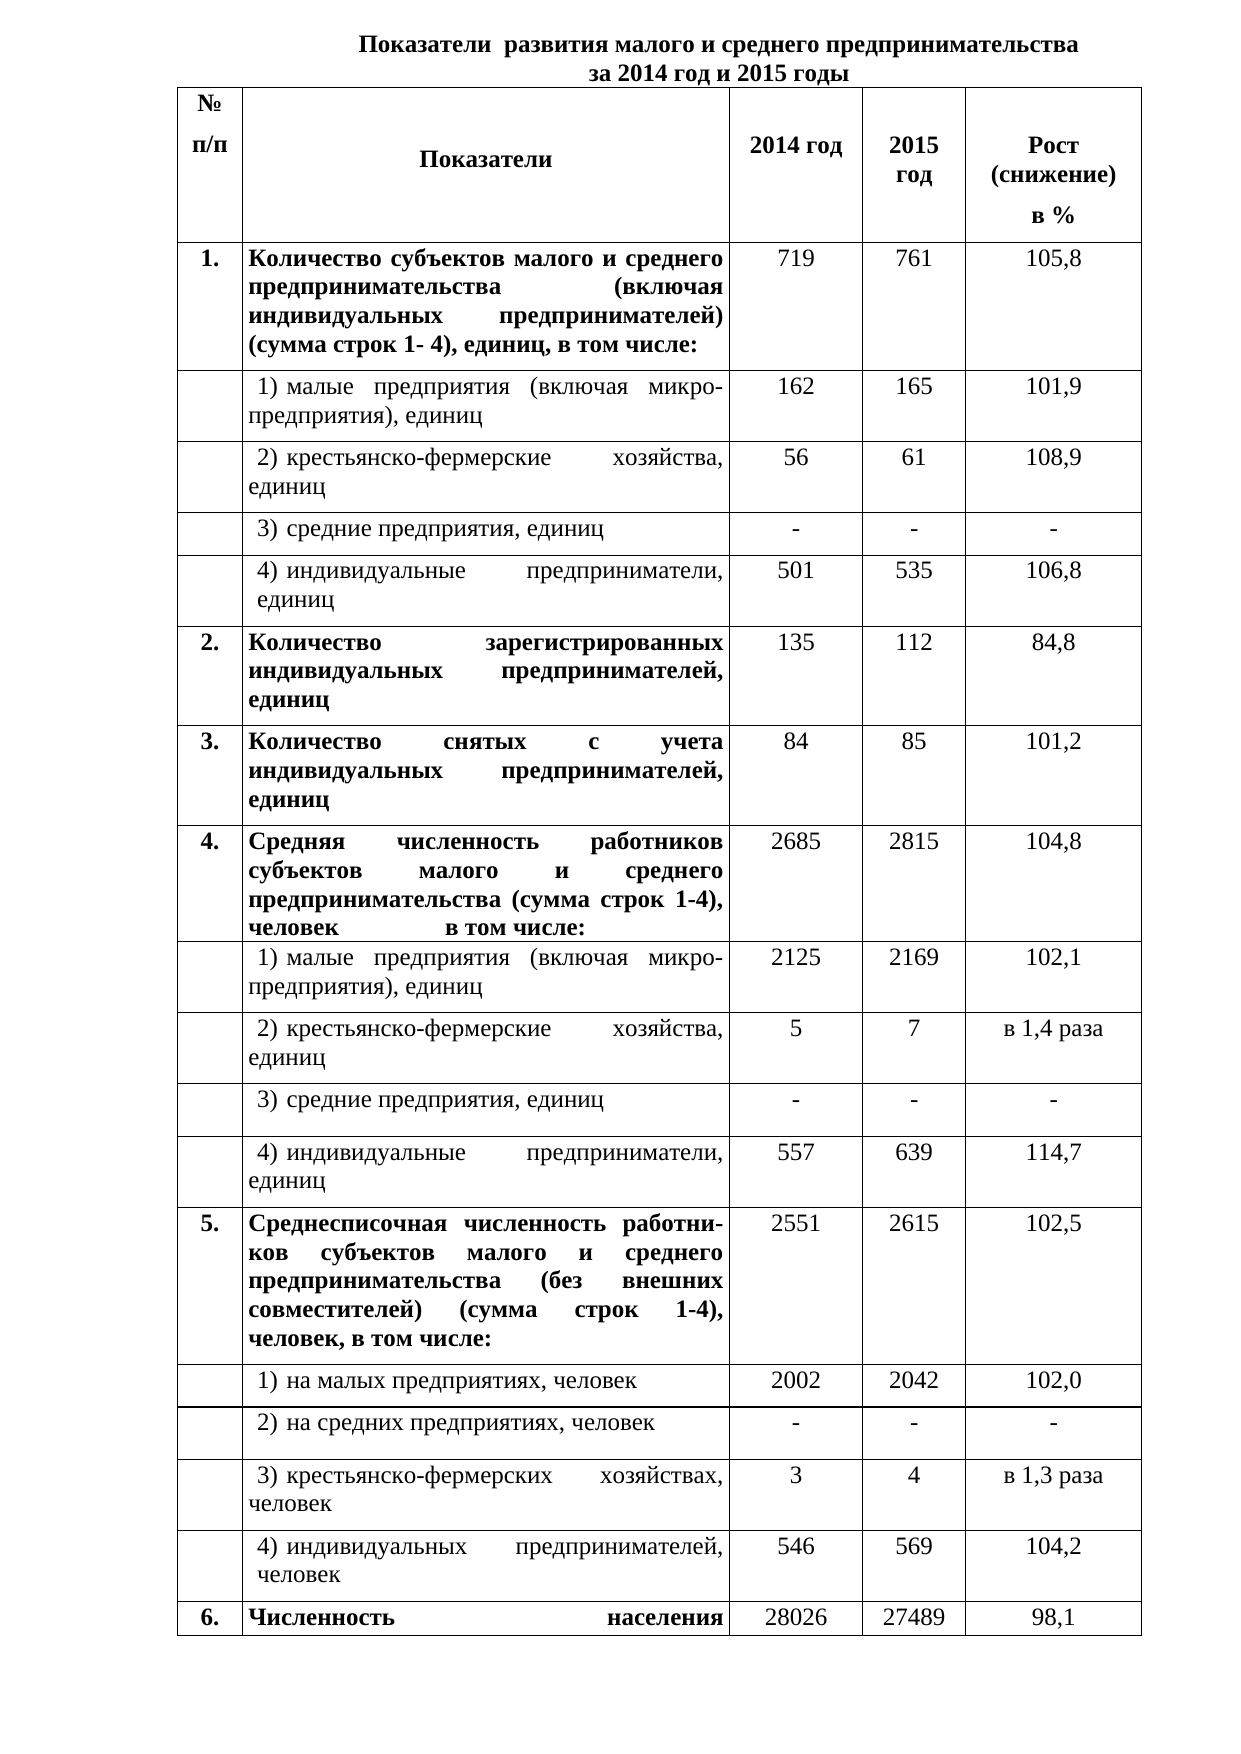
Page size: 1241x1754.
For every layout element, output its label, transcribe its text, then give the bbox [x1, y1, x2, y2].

table_cell 3 [730, 1460, 862, 1530]
text за 2014 год и 2015 годы [177, 58, 1167, 87]
table_cell крестьянско-фермерские хозяйства, единиц [243, 1013, 729, 1083]
table_cell [178, 1460, 242, 1530]
table_cell крестьянско-фермерские хозяйства, единиц [243, 442, 729, 512]
table_cell малые предприятия (включая микро-предприятия), единиц [243, 371, 729, 441]
table_cell 102,1 [966, 942, 1141, 1012]
table_cell Среднесписочная численность работни-ков субъектов малого и среднего предпринимательства (без внешних совместителей) (сумма строк 1-4), человек, в том числе: [243, 1208, 729, 1364]
table_cell 2125 [730, 942, 862, 1012]
table_cell 535 [863, 556, 965, 626]
table_cell Количество снятых с учета индивидуальных предпринимателей, единиц [243, 726, 729, 825]
table_header [730, 88, 862, 129]
table_cell [178, 371, 242, 441]
table_cell индивидуальные предприниматели, единиц [243, 556, 729, 626]
table_cell 102,5 [966, 1208, 1141, 1364]
table_cell 28026 [730, 1602, 862, 1635]
table_cell 102,0 [966, 1365, 1141, 1406]
text Показатели развития малого и среднего предпринимательства [177, 29, 1167, 58]
table_cell 2551 [730, 1208, 862, 1364]
table_cell средние предприятия, единиц [243, 1084, 729, 1136]
table_cell 85 [863, 726, 965, 825]
table_cell Количество субъектов малого и среднего предпринимательства (включая индивидуальных предпринимателей) (сумма строк 1- 4), единиц, в том числе: [243, 243, 729, 370]
table_cell 5. [178, 1208, 242, 1364]
table_cell 61 [863, 442, 965, 512]
table_cell 165 [863, 371, 965, 441]
table_cell [178, 1408, 242, 1459]
table_cell 2014 год [730, 129, 862, 242]
table_cell [178, 513, 242, 554]
table_cell [178, 1137, 242, 1207]
table_cell - [730, 1408, 862, 1459]
table_cell индивидуальные предприниматели, единиц [243, 1137, 729, 1207]
table_cell 27489 [863, 1602, 965, 1635]
table_cell [178, 1365, 242, 1406]
table_cell 106,8 [966, 556, 1141, 626]
table_cell средние предприятия, единиц [243, 513, 729, 554]
table_cell - [966, 1084, 1141, 1136]
table_cell [178, 1013, 242, 1083]
table_cell 2002 [730, 1365, 862, 1406]
table_cell 4. [178, 826, 242, 941]
table_cell 56 [730, 442, 862, 512]
table_cell 2042 [863, 1365, 965, 1406]
table_cell 2685 [730, 826, 862, 941]
table_cell 101,9 [966, 371, 1141, 441]
table_cell [178, 1084, 242, 1136]
table_cell 2169 [863, 942, 965, 1012]
table_cell индивидуальных предпринимателей, человек [243, 1531, 729, 1601]
table_cell [178, 1531, 242, 1601]
table_cell [178, 942, 242, 1012]
table_cell 639 [863, 1137, 965, 1207]
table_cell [243, 1602, 729, 1635]
table_cell 84 [730, 726, 862, 825]
table_cell на средних предприятиях, человек [243, 1408, 729, 1459]
table_cell 105,8 [966, 243, 1141, 370]
table_cell 98,1 [966, 1602, 1141, 1635]
table_cell в 1,3 раза [966, 1460, 1141, 1530]
table_cell 557 [730, 1137, 862, 1207]
table_cell 2815 [863, 826, 965, 941]
table_cell 3. [178, 726, 242, 825]
table_cell 135 [730, 627, 862, 725]
table_cell малые предприятия (включая микро-предприятия), единиц [243, 942, 729, 1012]
table_cell - [863, 1408, 965, 1459]
table_cell Количество зарегистрированных индивидуальных предпринимателей, единиц [243, 627, 729, 725]
table_cell 114,7 [966, 1137, 1141, 1207]
table_cell - [966, 1408, 1141, 1459]
table_cell 84,8 [966, 627, 1141, 725]
table_cell - [863, 513, 965, 554]
table_header № п/п [178, 88, 242, 242]
table_cell 2615 [863, 1208, 965, 1364]
table_header Показатели [243, 88, 729, 242]
table_cell [178, 556, 242, 626]
table_cell 2015 год [863, 129, 965, 242]
table_cell 501 [730, 556, 862, 626]
table_cell 719 [730, 243, 862, 370]
table_header [863, 88, 965, 129]
table_cell - [730, 513, 862, 554]
table_cell 5 [730, 1013, 862, 1083]
table_cell 569 [863, 1531, 965, 1601]
table_cell 7 [863, 1013, 965, 1083]
table_cell 108,9 [966, 442, 1141, 512]
table_cell 761 [863, 243, 965, 370]
table_cell 112 [863, 627, 965, 725]
table_header [966, 88, 1141, 129]
table_cell 6. [178, 1602, 242, 1635]
table_cell на малых предприятиях, человек [243, 1365, 729, 1406]
table_cell - [730, 1084, 862, 1136]
table_cell 101,2 [966, 726, 1141, 825]
table_cell 162 [730, 371, 862, 441]
table_cell 104,2 [966, 1531, 1141, 1601]
table_cell 546 [730, 1531, 862, 1601]
table_cell [178, 442, 242, 512]
table_cell 4 [863, 1460, 965, 1530]
table_cell Средняя численность работников субъектов малого и среднего предпринимательства (сумма строк 1-4), человек в том числе: [243, 826, 729, 941]
table_cell - [966, 513, 1141, 554]
table_cell в 1,4 раза [966, 1013, 1141, 1083]
table_cell крестьянско-фермерских хозяйствах, человек [243, 1460, 729, 1530]
table_cell 1. [178, 243, 242, 370]
table_cell Рост (снижение) в % [966, 129, 1141, 242]
table_cell 2. [178, 627, 242, 725]
table_cell - [863, 1084, 965, 1136]
table_cell 104,8 [966, 826, 1141, 941]
